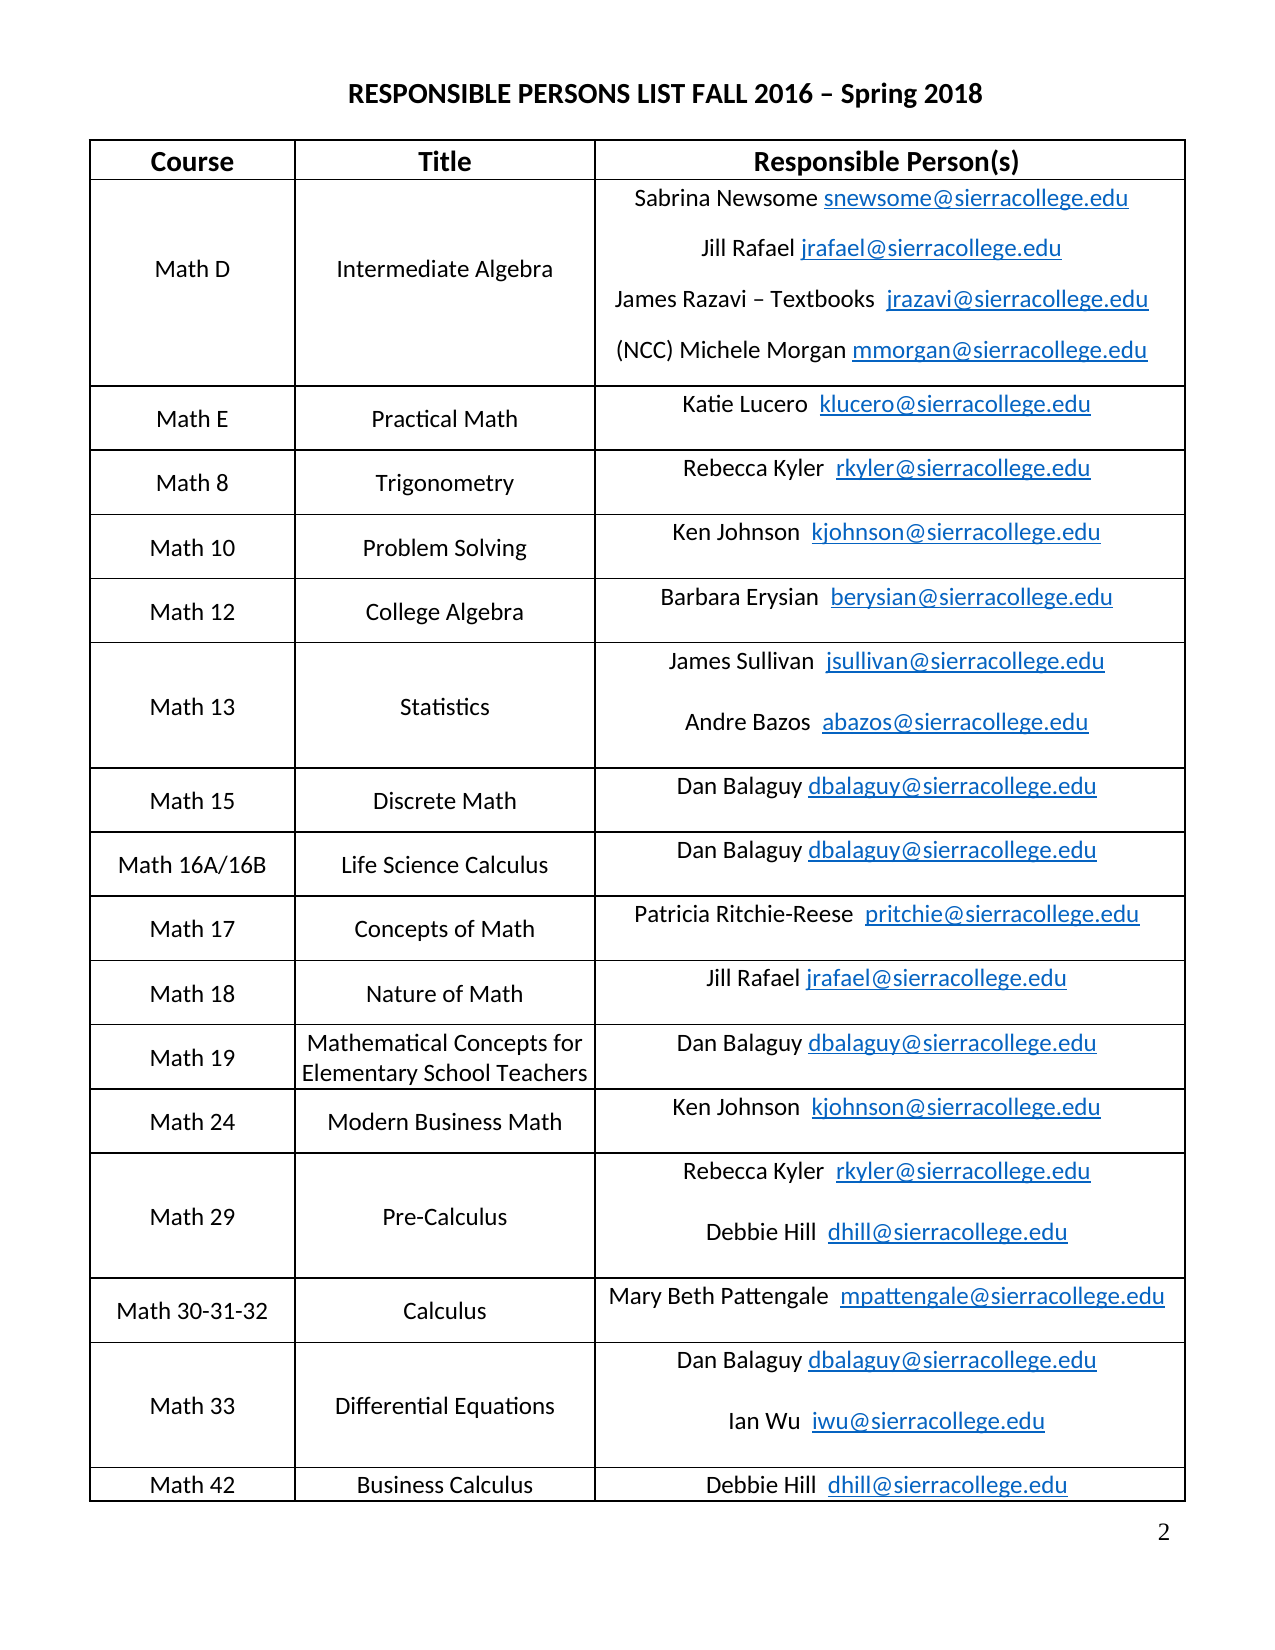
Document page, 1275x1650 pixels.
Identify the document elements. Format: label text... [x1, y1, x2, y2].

table_cell Statistics [296, 643, 594, 767]
table_header Course [91, 141, 294, 179]
subtitle RESPONSIBLE PERSONS LIST FALL 2016 – Spring 2018 [105, 75, 1226, 111]
table_cell Nature of Math [296, 961, 594, 1024]
table_cell Calculus [296, 1279, 594, 1341]
table_cell Math 15 [91, 769, 294, 831]
table_cell Dan Balaguy dbalaguy@sierracollege.edu [596, 769, 1184, 831]
table_cell Intermediate Algebra [296, 180, 594, 385]
table_cell Business Calculus [296, 1468, 594, 1500]
table_cell Dan Balaguy dbalaguy@sierracollege.edu [596, 833, 1184, 895]
table_cell Math 18 [91, 961, 294, 1024]
table_cell Math D [91, 180, 294, 385]
table_cell Math 24 [91, 1090, 294, 1152]
table_cell Dan Balaguy dbalaguy@sierracollege.edu [596, 1025, 1184, 1088]
table_cell Sabrina Newsome snewsome@sierracollege.edu Jill Rafael jrafael@sierracollege.edu James Razavi – Textbooks jrazavi@sierracollege.edu (NCC) Michele Morgan mmorgan@sierracollege.edu [596, 180, 1184, 385]
table_cell Trigonometry [296, 451, 594, 513]
table_cell Jill Rafael jrafael@sierracollege.edu [596, 961, 1184, 1024]
table_cell Math 19 [91, 1025, 294, 1088]
table_cell Practical Math [296, 387, 594, 449]
table_cell Patricia Ritchie-Reese pritchie@sierracollege.edu [596, 897, 1184, 959]
table_cell Math 8 [91, 451, 294, 513]
table_cell Rebecca Kyler rkyler@sierracollege.edu [596, 451, 1184, 513]
table_cell Life Science Calculus [296, 833, 594, 895]
table_cell Discrete Math [296, 769, 594, 831]
table_cell Modern Business Math [296, 1090, 594, 1152]
table_cell Debbie Hill dhill@sierracollege.edu [596, 1468, 1184, 1500]
table_header Title [296, 141, 594, 179]
table_cell Katie Lucero klucero@sierracollege.edu [596, 387, 1184, 449]
table_header Responsible Person(s) [596, 141, 1184, 179]
table_cell Math 33 [91, 1343, 294, 1467]
table_cell Dan Balaguy dbalaguy@sierracollege.edu Ian Wu iwu@sierracollege.edu [596, 1343, 1184, 1467]
table_cell Problem Solving [296, 515, 594, 578]
table_cell Math 10 [91, 515, 294, 578]
table_cell Math 17 [91, 897, 294, 959]
table_cell James Sullivan jsullivan@sierracollege.edu Andre Bazos abazos@sierracollege.edu [596, 643, 1184, 767]
table_cell Barbara Erysian berysian@sierracollege.edu [596, 579, 1184, 642]
table_cell Math 42 [91, 1468, 294, 1500]
table_cell Math 13 [91, 643, 294, 767]
table_cell Math 30-31-32 [91, 1279, 294, 1341]
table_cell Math 16A/16B [91, 833, 294, 895]
table_cell Mathematical Concepts for Elementary School Teachers [296, 1025, 594, 1088]
table_cell Pre-Calculus [296, 1154, 594, 1277]
table_cell Concepts of Math [296, 897, 594, 959]
table_cell College Algebra [296, 579, 594, 642]
table_cell Rebecca Kyler rkyler@sierracollege.edu Debbie Hill dhill@sierracollege.edu [596, 1154, 1184, 1277]
table_cell Math 12 [91, 579, 294, 642]
table_cell Mary Beth Pattengale mpattengale@sierracollege.edu [596, 1279, 1184, 1341]
table_cell Math 29 [91, 1154, 294, 1277]
table_cell Differential Equations [296, 1343, 594, 1467]
table_cell Ken Johnson kjohnson@sierracollege.edu [596, 1090, 1184, 1152]
table_cell Math E [91, 387, 294, 449]
table_cell Ken Johnson kjohnson@sierracollege.edu [596, 515, 1184, 578]
